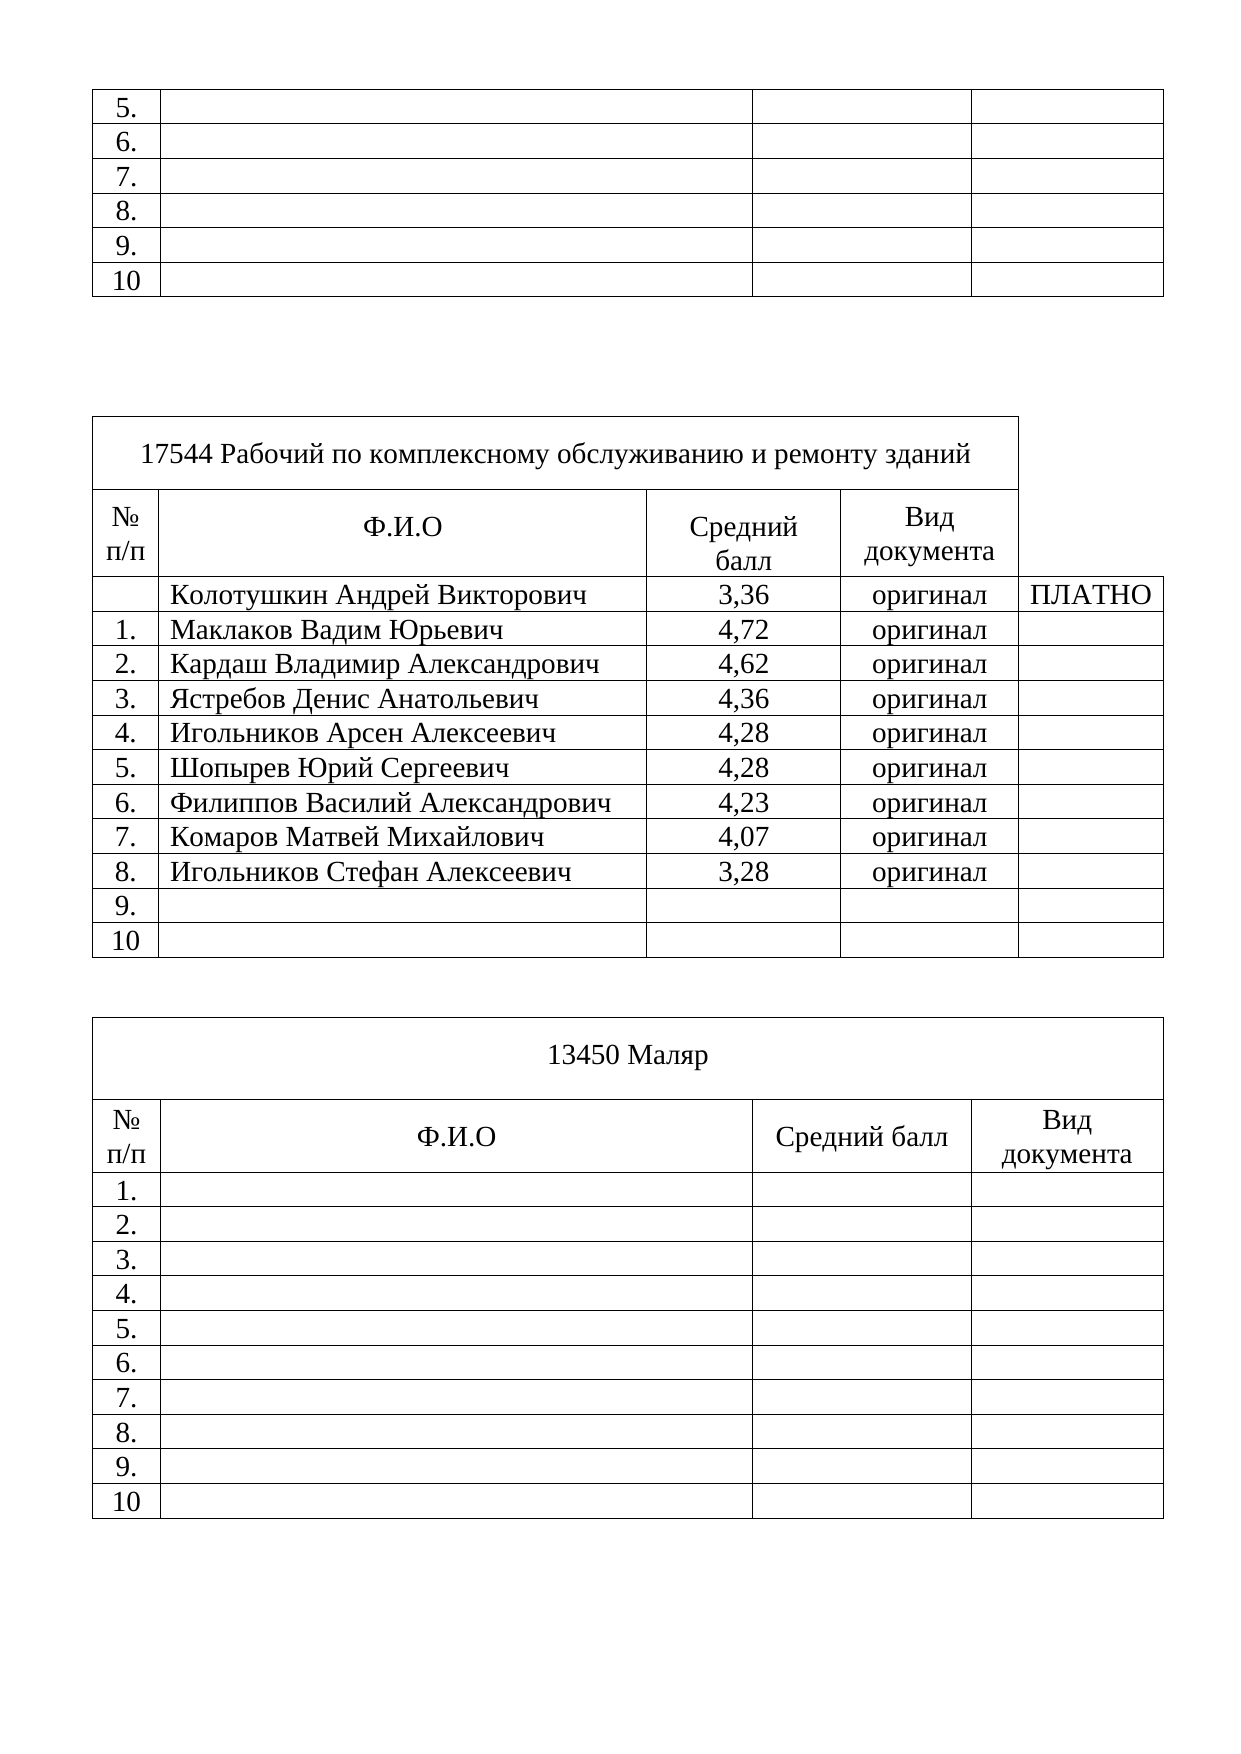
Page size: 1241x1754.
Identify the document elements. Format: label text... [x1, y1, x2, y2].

table_cell [161, 90, 752, 123]
table_cell 10 [93, 263, 160, 296]
table_cell [972, 194, 1163, 227]
table_cell 3,36 [647, 577, 840, 611]
table_cell 3. [93, 1242, 160, 1275]
table_cell 6. [93, 124, 160, 158]
table_cell [753, 1207, 971, 1241]
table_cell Ф.И.О [159, 490, 646, 576]
table_cell [753, 1276, 971, 1310]
table_cell 3. [93, 681, 158, 714]
table_cell [753, 1415, 971, 1448]
table_cell [972, 90, 1163, 123]
table_cell [1019, 612, 1163, 645]
table_cell [161, 159, 752, 192]
table_cell 6. [93, 785, 158, 818]
table_cell [753, 159, 971, 192]
table_cell Филиппов Василий Александрович [159, 785, 646, 818]
table_cell [1019, 750, 1163, 784]
table_cell [972, 228, 1163, 262]
table_cell [972, 1380, 1163, 1414]
table_cell [972, 1484, 1163, 1517]
table_cell оригинал [841, 681, 1018, 714]
table_cell [753, 1484, 971, 1517]
table_cell Вид документа [972, 1100, 1163, 1172]
table_cell [753, 263, 971, 296]
table_cell [753, 90, 971, 123]
table_header 13450 Маляр [93, 1018, 1163, 1099]
table_cell [161, 1173, 752, 1206]
table_cell 4,36 [647, 681, 840, 714]
table_cell [753, 124, 971, 158]
table_cell Игольников Арсен Алексеевич [159, 716, 646, 749]
table_cell 7. [93, 819, 158, 853]
table_cell оригинал [841, 716, 1018, 749]
table_cell Игольников Стефан Алексеевич [159, 854, 646, 887]
table_cell 4,72 [647, 612, 840, 645]
table_cell [161, 263, 752, 296]
table_cell [161, 1242, 752, 1275]
table_cell [972, 1311, 1163, 1344]
table_cell Средний балл [753, 1100, 971, 1172]
table_cell [972, 1276, 1163, 1310]
table_cell [972, 1173, 1163, 1206]
table_cell [647, 889, 840, 922]
table_cell [161, 1415, 752, 1448]
table_cell 8. [93, 194, 160, 227]
table_cell [972, 1207, 1163, 1241]
table_cell 1. [93, 1173, 160, 1206]
table_cell оригинал [841, 612, 1018, 645]
table_cell [753, 1380, 971, 1414]
table_cell [161, 194, 752, 227]
table_cell [161, 1380, 752, 1414]
table_cell [161, 1346, 752, 1379]
table_cell 1. [93, 612, 158, 645]
table_cell [1019, 785, 1163, 818]
table_cell 9. [93, 1449, 160, 1483]
table_cell [753, 1449, 971, 1483]
table_cell [972, 263, 1163, 296]
table_cell Ф.И.О [161, 1100, 752, 1172]
table_cell [972, 159, 1163, 192]
table_cell [753, 1173, 971, 1206]
table_cell [161, 1484, 752, 1517]
table_cell 10 [93, 1484, 160, 1517]
table_cell [159, 923, 646, 957]
table_cell [161, 1311, 752, 1344]
table_cell 2. [93, 646, 158, 680]
table_cell [753, 1242, 971, 1275]
table_cell 5. [93, 90, 160, 123]
table_cell 7. [93, 159, 160, 192]
table_cell 8. [93, 854, 158, 887]
table_cell 3,28 [647, 854, 840, 887]
table_cell 6. [93, 1346, 160, 1379]
table_cell 5. [93, 1311, 160, 1344]
table_cell 4. [93, 1276, 160, 1310]
table_cell 8. [93, 1415, 160, 1448]
table_cell Средний балл [647, 490, 840, 576]
table_cell оригинал [841, 819, 1018, 853]
table_cell 4. [93, 716, 158, 749]
table_cell [161, 124, 752, 158]
table_cell [93, 577, 158, 611]
table_cell [753, 1346, 971, 1379]
table_cell [161, 1449, 752, 1483]
table_cell [972, 1449, 1163, 1483]
table_cell [1019, 681, 1163, 714]
table_cell 4,23 [647, 785, 840, 818]
table_cell Маклаков Вадим Юрьевич [159, 612, 646, 645]
table_cell 9. [93, 228, 160, 262]
table_cell [161, 228, 752, 262]
table_cell 5. [93, 750, 158, 784]
table_cell Колотушкин Андрей Викторович [159, 577, 646, 611]
table_cell [1019, 646, 1163, 680]
table_cell 4,07 [647, 819, 840, 853]
table_cell [753, 1311, 971, 1344]
table_cell [1019, 716, 1163, 749]
table_cell [161, 1276, 752, 1310]
table_cell 4,62 [647, 646, 840, 680]
table_cell [1019, 854, 1163, 887]
table_header 17544 Рабочий по комплексному обслуживанию и ремонту зданий [93, 417, 1018, 489]
table_cell оригинал [841, 646, 1018, 680]
table_cell № п/п [93, 1100, 160, 1172]
table_cell 4,28 [647, 716, 840, 749]
table_cell Кардаш Владимир Александрович [159, 646, 646, 680]
table_cell оригинал [841, 577, 1018, 611]
table_cell Вид документа [841, 490, 1018, 576]
table_cell 4,28 [647, 750, 840, 784]
table_cell [972, 1415, 1163, 1448]
table_cell [1019, 819, 1163, 853]
table_cell Комаров Матвей Михайлович [159, 819, 646, 853]
table_cell [753, 194, 971, 227]
table_cell оригинал [841, 785, 1018, 818]
table_cell [753, 228, 971, 262]
table_cell [972, 1346, 1163, 1379]
table_cell 2. [93, 1207, 160, 1241]
table_cell [1019, 889, 1163, 922]
table_cell [647, 923, 840, 957]
table_cell Шопырев Юрий Сергеевич [159, 750, 646, 784]
table_cell № п/п [93, 490, 158, 576]
table_cell [161, 1207, 752, 1241]
table_cell [841, 923, 1018, 957]
table_cell оригинал [841, 750, 1018, 784]
table_cell ПЛАТНО [1019, 577, 1163, 611]
table_cell [1019, 923, 1163, 957]
table_cell 9. [93, 889, 158, 922]
table_cell [972, 1242, 1163, 1275]
table_cell 7. [93, 1380, 160, 1414]
table_cell Ястребов Денис Анатольевич [159, 681, 646, 714]
table_cell [972, 124, 1163, 158]
table_cell [841, 889, 1018, 922]
table_cell оригинал [841, 854, 1018, 887]
table_cell [159, 889, 646, 922]
table_cell 10 [93, 923, 158, 957]
